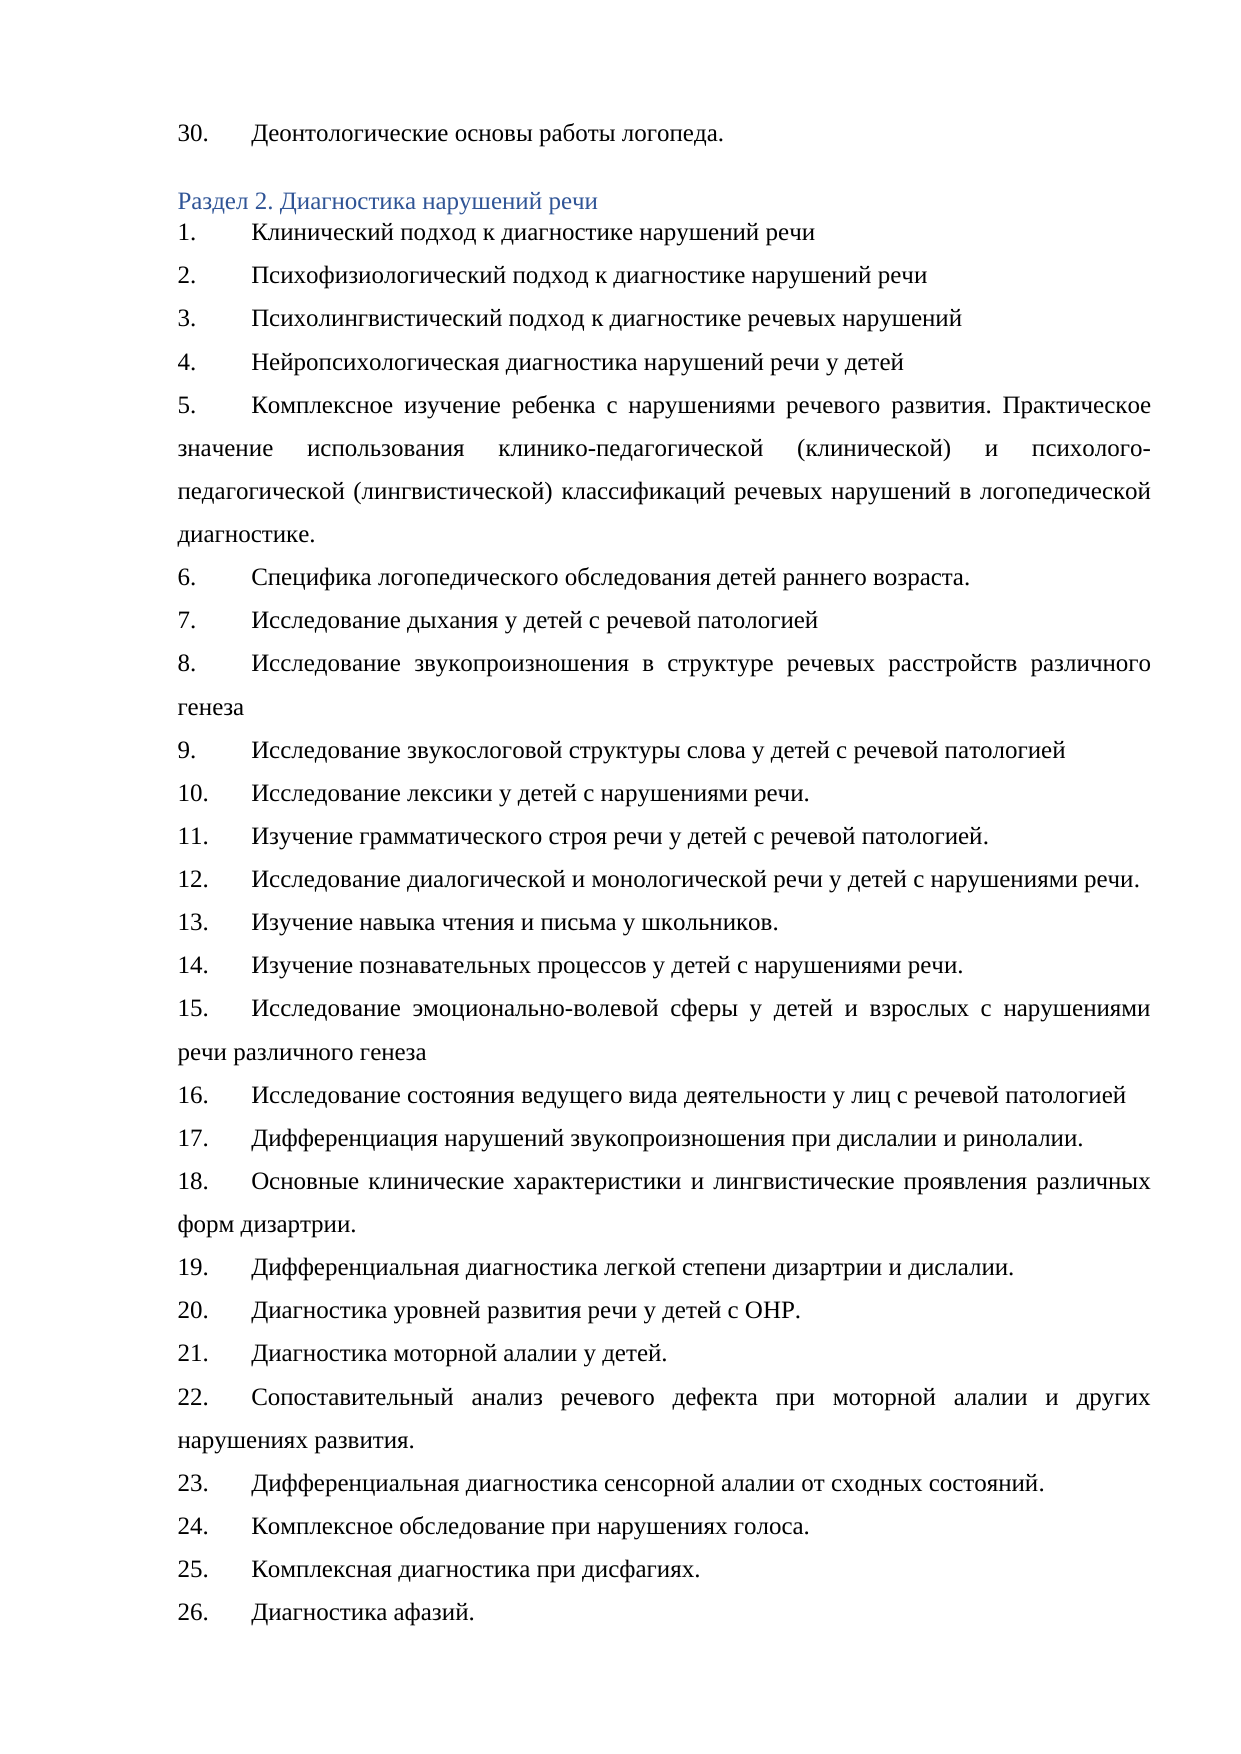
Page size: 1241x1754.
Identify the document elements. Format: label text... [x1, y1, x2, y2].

list Деонтологические основы работы логопеда. [177, 118, 1152, 147]
list Диагностика моторной алалии у детей. [177, 1338, 1152, 1367]
list Исследование дыхания у детей с речевой патологией [177, 605, 1152, 634]
list Комплексное изучение ребенка с нарушениями речевого развития. Практическое значение использования клинико-педагогической (клинической) и психолого-педагогической (лингвистической) классификаций речевых нарушений в логопедической диагностике. [177, 390, 1152, 548]
list Дифференциация нарушений звукопроизношения при дислалии и ринолалии. [177, 1123, 1152, 1152]
list Комплексное обследование при нарушениях голоса. [177, 1511, 1152, 1540]
list Психофизиологический подход к диагностике нарушений речи [177, 260, 1152, 289]
subtitle Раздел 2. Диагностика нарушений речи [177, 186, 1152, 215]
list Изучение грамматического строя речи у детей с речевой патологией. [177, 821, 1152, 850]
list Дифференциальная диагностика сенсорной алалии от сходных состояний. [177, 1468, 1152, 1497]
list Специфика логопедического обследования детей раннего возраста. [177, 562, 1152, 591]
list Дифференциальная диагностика легкой степени дизартрии и дислалии. [177, 1252, 1152, 1281]
list Диагностика афазий. [177, 1597, 1152, 1626]
list Исследование звукослоговой структуры слова у детей с речевой патологией [177, 735, 1152, 763]
list Комплексная диагностика при дисфагиях. [177, 1554, 1152, 1583]
list Исследование состояния ведущего вида деятельности у лиц с речевой патологией [177, 1080, 1152, 1108]
list Исследование звукопроизношения в структуре речевых расстройств различного генеза [177, 648, 1152, 720]
list Сопоставительный анализ речевого дефекта при моторной алалии и других нарушениях развития. [177, 1382, 1152, 1453]
list Клинический подход к диагностике нарушений речи [177, 217, 1152, 246]
list Психолингвистический подход к диагностике речевых нарушений [177, 303, 1152, 332]
list Исследование эмоционально-волевой сферы у детей и взрослых с нарушениями речи различного генеза [177, 993, 1152, 1065]
list Исследование лексики у детей с нарушениями речи. [177, 778, 1152, 807]
list Изучение познавательных процессов у детей с нарушениями речи. [177, 950, 1152, 979]
list Основные клинические характеристики и лингвистические проявления различных форм дизартрии. [177, 1166, 1152, 1238]
list Диагностика уровней развития речи у детей с ОНР. [177, 1295, 1152, 1324]
list Изучение навыка чтения и письма у школьников. [177, 907, 1152, 936]
list Исследование диалогической и монологической речи у детей с нарушениями речи. [177, 864, 1152, 893]
list Нейропсихологическая диагностика нарушений речи у детей [177, 347, 1152, 375]
